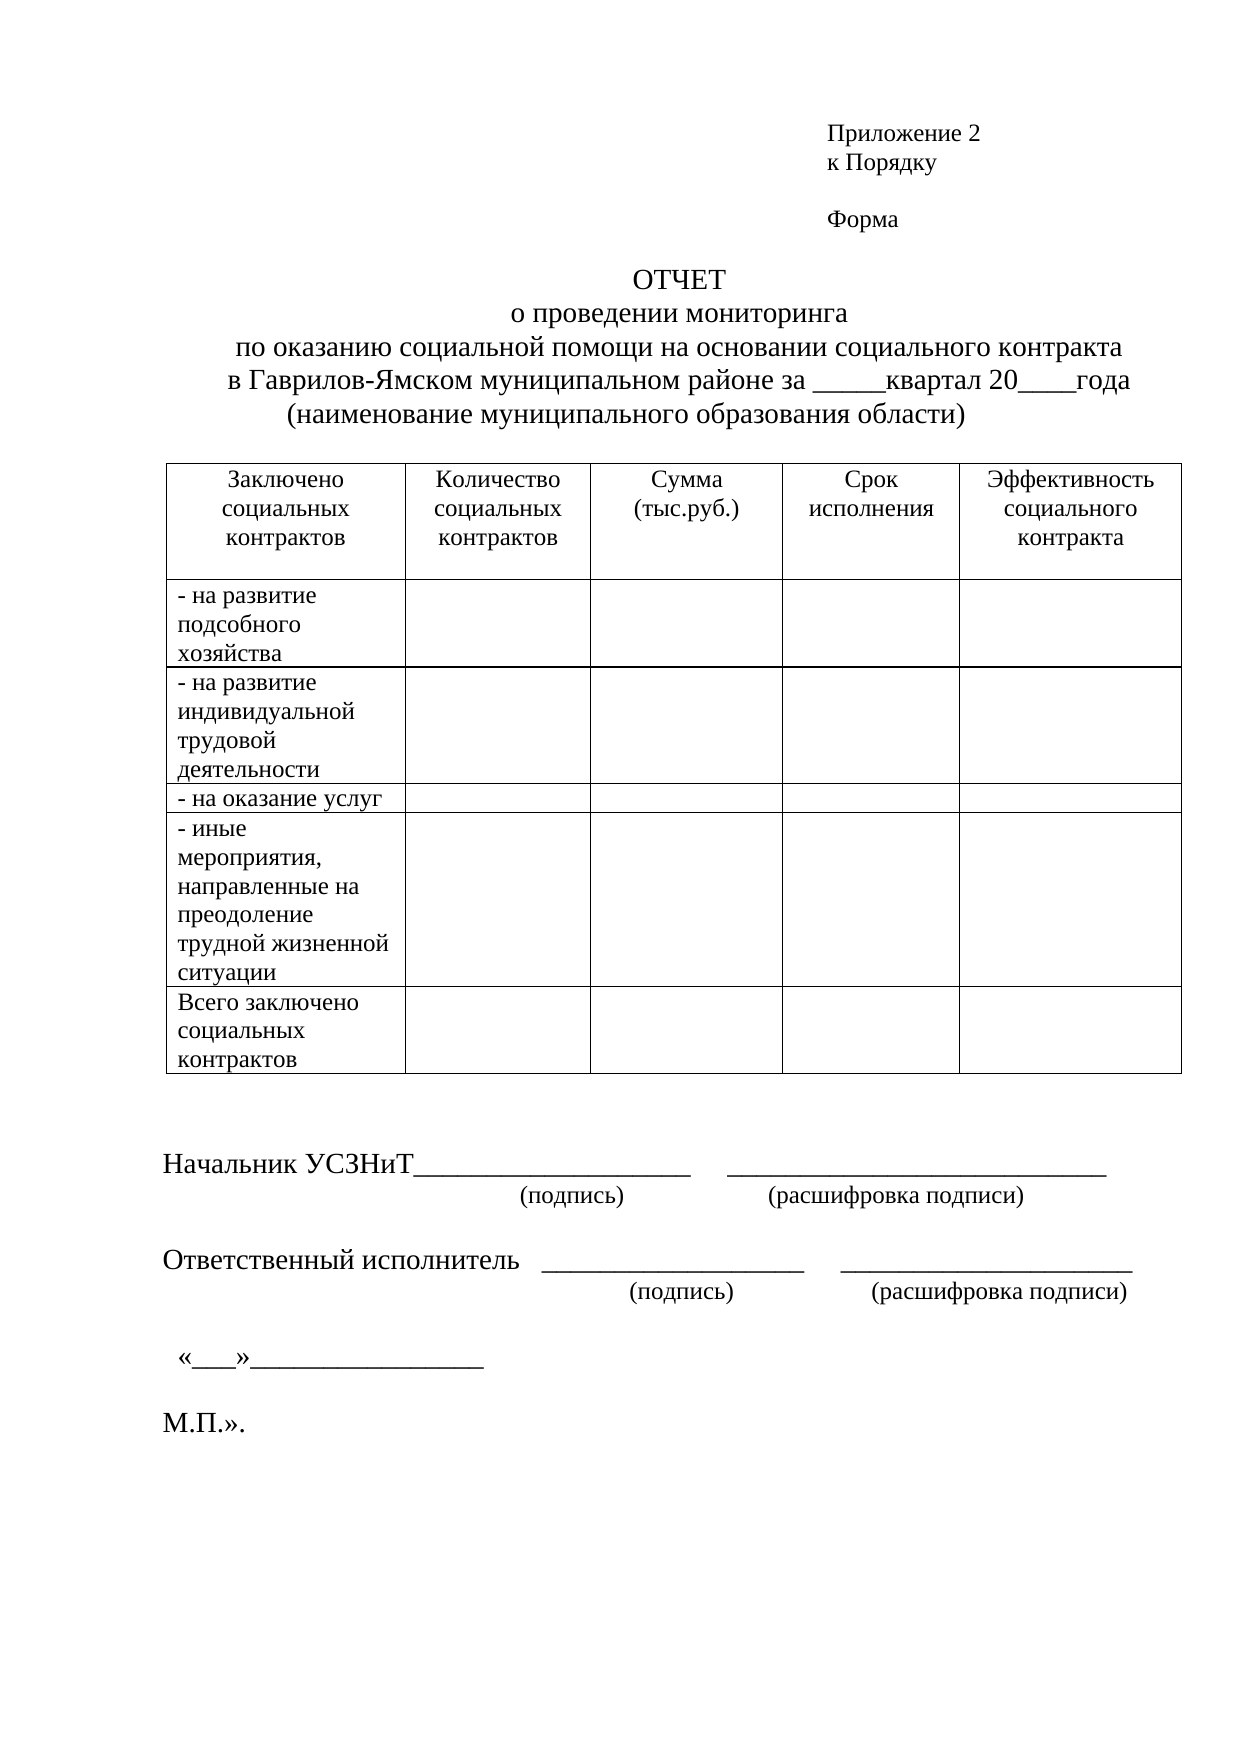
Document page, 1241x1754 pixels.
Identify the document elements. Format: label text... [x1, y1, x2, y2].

text Начальник УСЗНиТ___________________ __________________________ [162, 1146, 1181, 1180]
text (подпись) (расшифровка подписи) [162, 1276, 1181, 1304]
table_cell [783, 668, 959, 782]
table_cell - на развитие подсобного хозяйства [167, 580, 405, 666]
table_cell [591, 784, 782, 812]
table_cell Всего заключено социальных контрактов [167, 987, 405, 1073]
text о проведении мониторинга [177, 295, 1181, 329]
text Ответственный исполнитель __________________ ____________________ [162, 1242, 1181, 1276]
table_cell [406, 784, 590, 812]
table_cell [591, 813, 782, 986]
table_header Эффективность социального контракта [960, 464, 1181, 579]
table_cell [960, 668, 1181, 782]
table_cell [960, 813, 1181, 986]
table_cell - на развитие индивидуальной трудовой деятельности [167, 668, 405, 782]
table_cell [406, 668, 590, 782]
table_cell [960, 987, 1181, 1073]
text ОТЧЕТ [177, 262, 1181, 295]
table_cell [591, 668, 782, 782]
table_cell - на оказание услуг [167, 784, 405, 812]
text по оказанию социальной помощи на основании социального контракта [177, 329, 1181, 362]
table_cell [591, 580, 782, 666]
table_cell [783, 580, 959, 666]
text М.П.». [162, 1405, 1181, 1439]
text Форма [827, 176, 1181, 233]
text «___»________________ [177, 1338, 1181, 1372]
table_cell [406, 580, 590, 666]
table_header Заключено социальных контрактов [167, 464, 405, 579]
table_cell [960, 580, 1181, 666]
table_cell [406, 987, 590, 1073]
text Приложение 2 к Порядку [827, 118, 1181, 176]
table_cell [783, 813, 959, 986]
table_cell [783, 784, 959, 812]
table_cell - иные мероприятия, направленные на преодоление трудной жизненной ситуации [167, 813, 405, 986]
table_header Срок исполнения [783, 464, 959, 579]
table_cell [591, 987, 782, 1073]
text (наименование муниципального образования области) [177, 396, 1181, 429]
text (подпись) (расшифровка подписи) [162, 1180, 1181, 1209]
table_header Количество социальных контрактов [406, 464, 590, 579]
table_header Сумма (тыс.руб.) [591, 464, 782, 579]
table_cell [783, 987, 959, 1073]
text в Гаврилов-Ямском муниципальном районе за _____квартал 20____года [177, 362, 1181, 396]
table_cell [960, 784, 1181, 812]
table_cell [406, 813, 590, 986]
